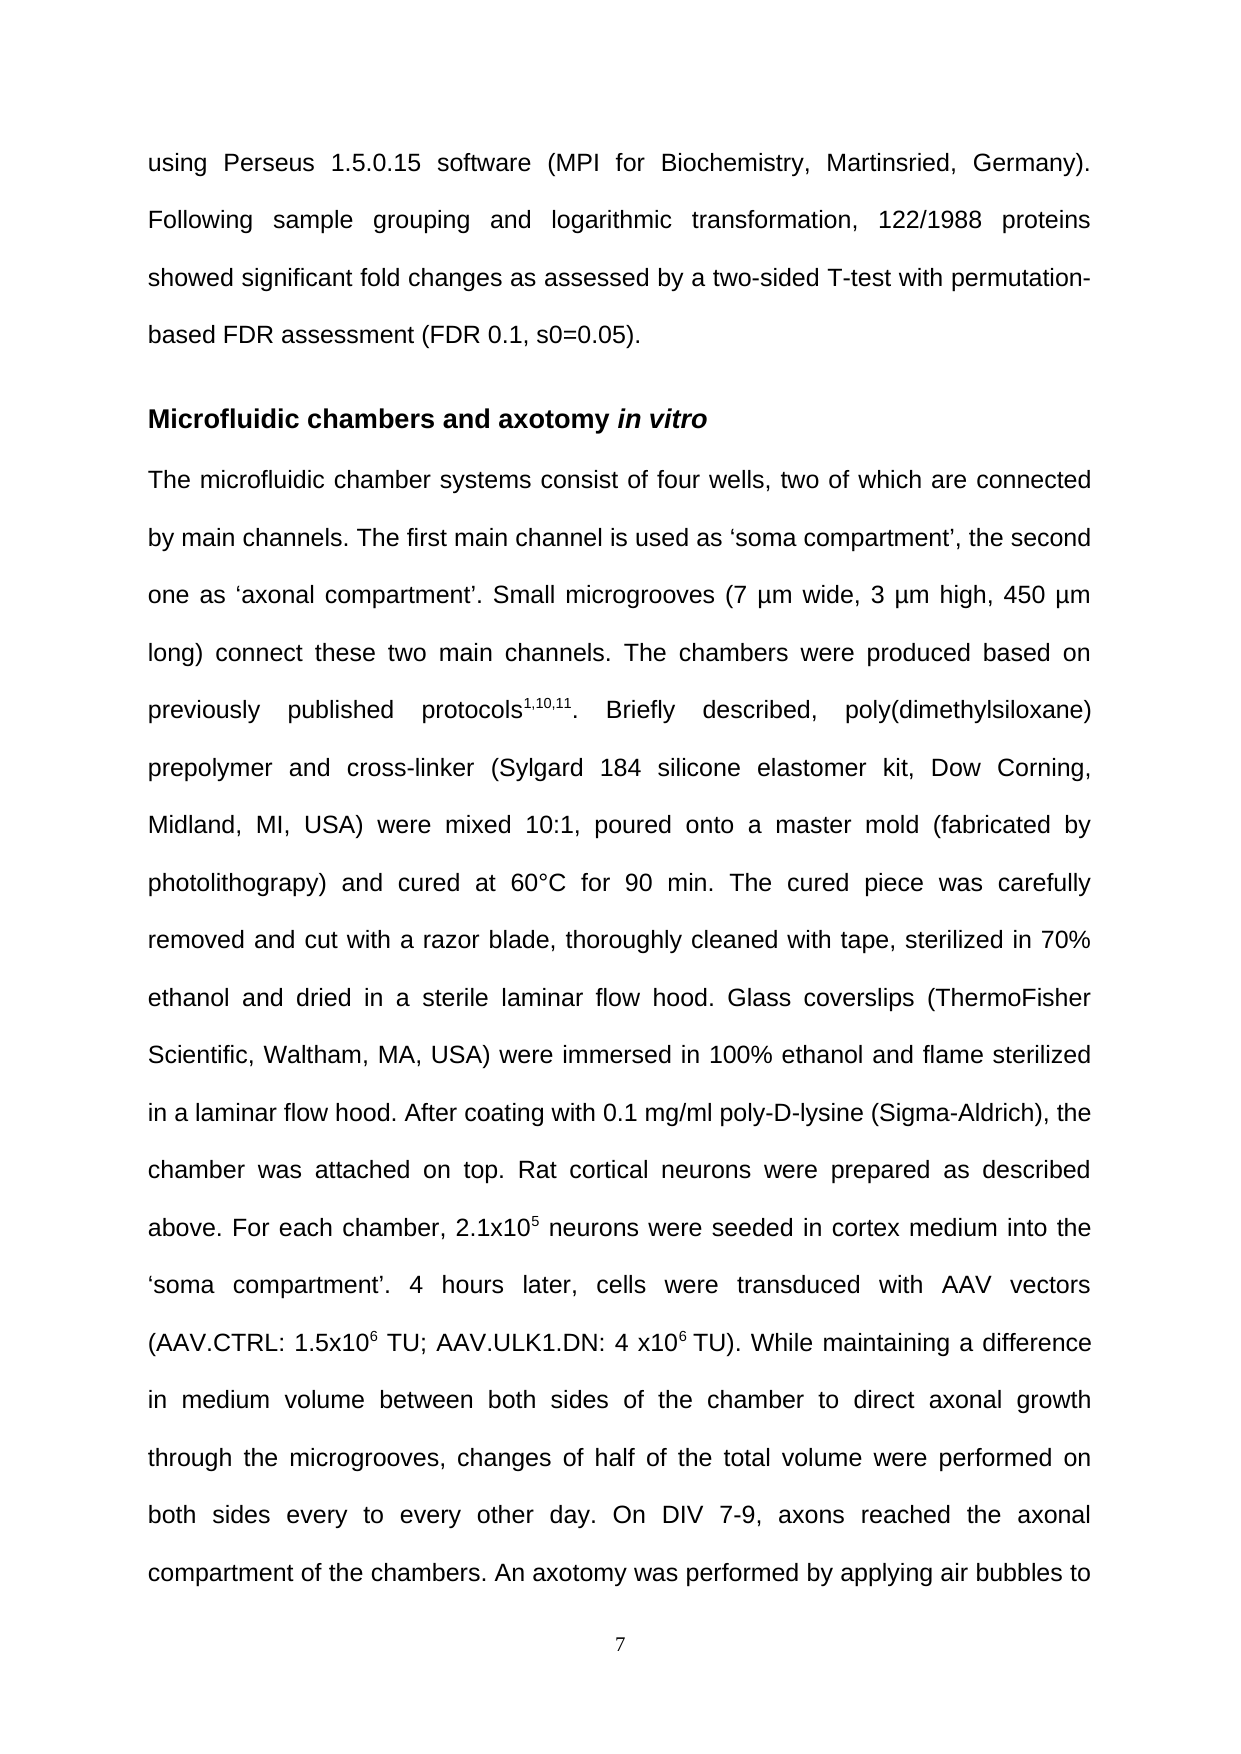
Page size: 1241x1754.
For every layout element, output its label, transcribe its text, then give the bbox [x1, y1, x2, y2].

subtitle Microfluidic chambers and axotomy in vitro [148, 403, 1093, 434]
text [148, 148, 1093, 349]
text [148, 465, 1093, 1586]
